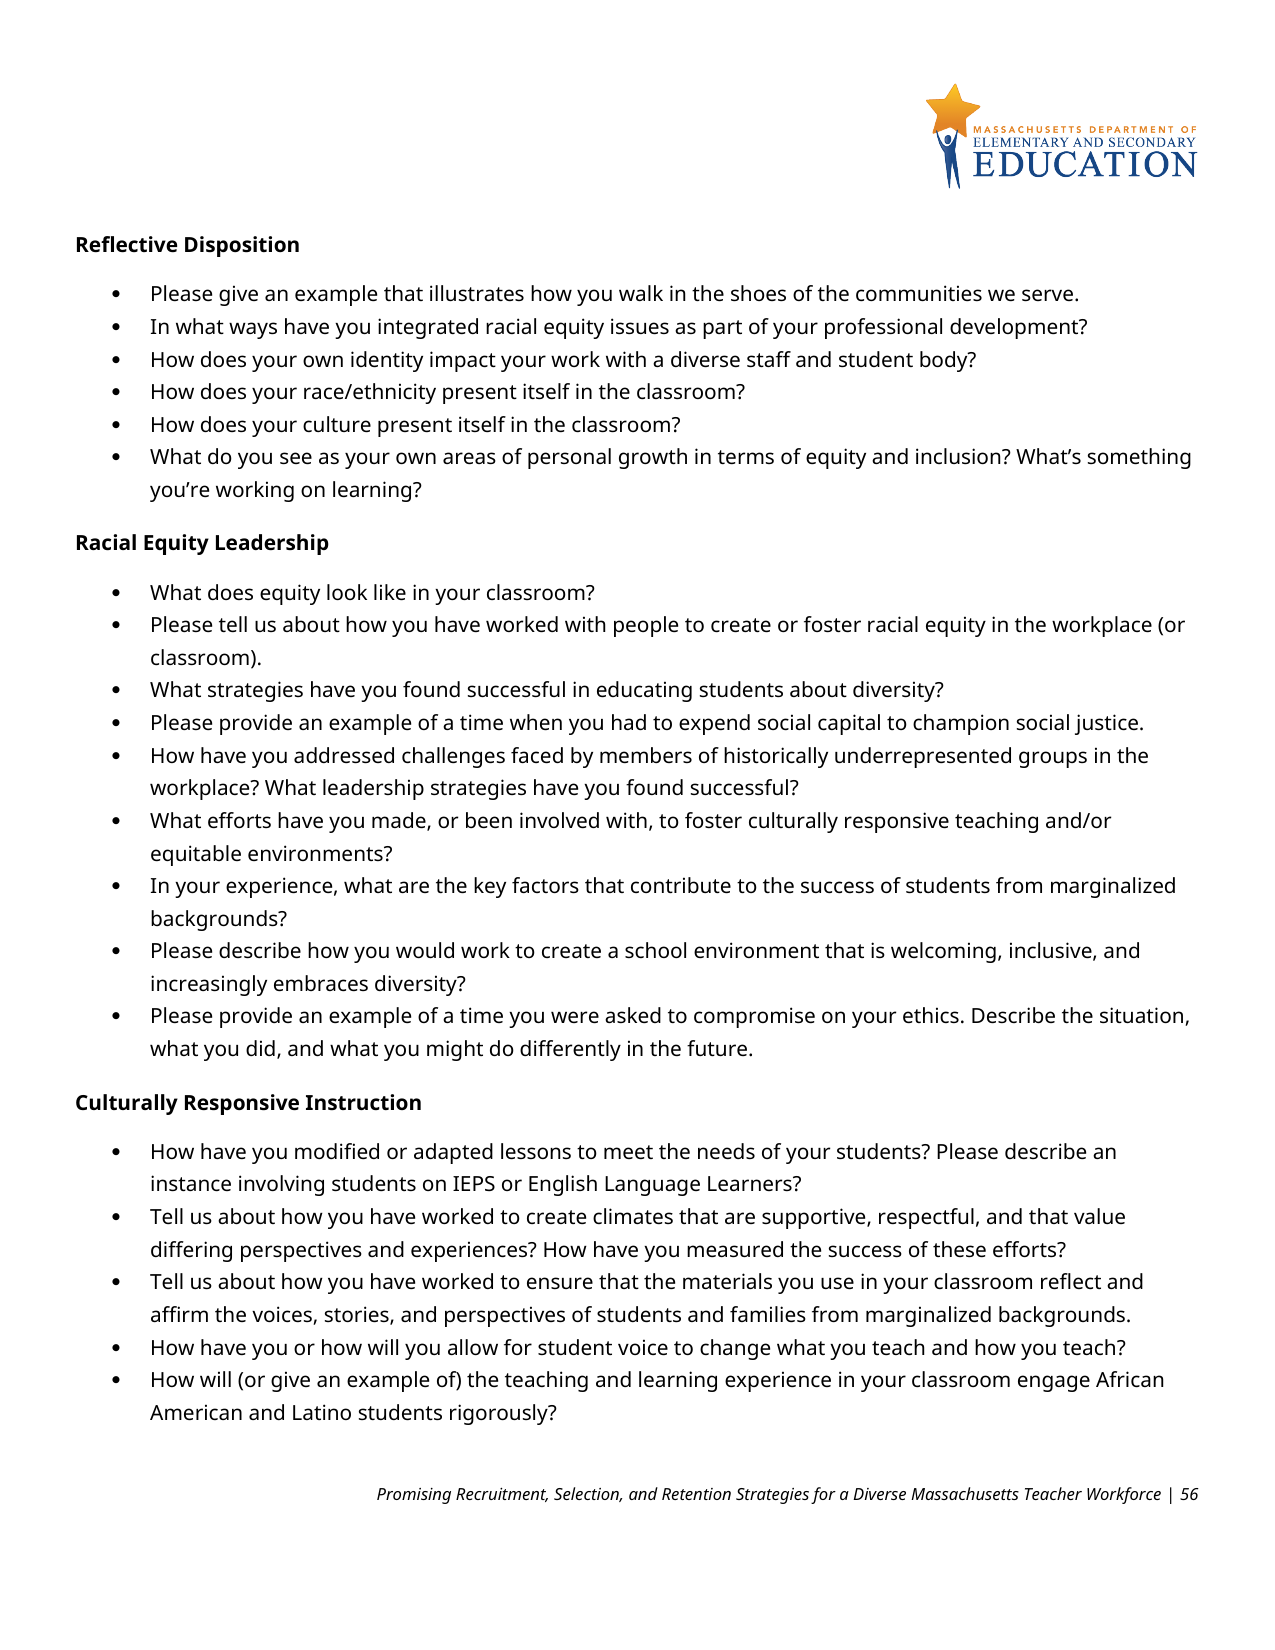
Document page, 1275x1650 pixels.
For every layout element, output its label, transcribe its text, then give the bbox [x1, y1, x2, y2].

text Racial Equity Leadership [75, 528, 1200, 557]
list In your experience, what are the key factors that contribute to the success of students from marginalized backgrounds? [112, 871, 1200, 932]
list Tell us about how you have worked to create climates that are supportive, respectful, and that value differing perspectives and experiences? How have you measured the success of these efforts? [112, 1202, 1200, 1263]
list Please describe how you would work to create a school environment that is welcoming, inclusive, and increasingly embraces diversity? [112, 936, 1200, 997]
list How have you addressed challenges faced by members of historically underrepresented groups in the workplace? What leadership strategies have you found successful? [112, 741, 1200, 802]
text Culturally Responsive Instruction [75, 1088, 1200, 1116]
list Please provide an example of a time you were asked to compromise on your ethics. Describe the situation, what you did, and what you might do differently in the future. [112, 1002, 1200, 1063]
list How have you modified or adapted lessons to meet the needs of your students? Please describe an instance involving students on IEPS or English Language Learners? [112, 1137, 1200, 1198]
list In what ways have you integrated racial equity issues as part of your professional development? [112, 312, 1200, 341]
text Reflective Disposition [75, 230, 1200, 259]
list Tell us about how you have worked to ensure that the materials you use in your classroom reflect and affirm the voices, stories, and perspectives of students and families from marginalized backgrounds. [112, 1267, 1200, 1328]
list Please provide an example of a time when you had to expend social capital to champion social justice. [112, 708, 1200, 737]
list How have you or how will you allow for student voice to change what you teach and how you teach? [112, 1333, 1200, 1361]
list Please tell us about how you have worked with people to create or foster racial equity in the workplace (or classroom). [112, 610, 1200, 671]
list How does your culture present itself in the classroom? [112, 410, 1200, 438]
picture [923, 75, 1200, 210]
list What do you see as your own areas of personal growth in terms of equity and inclusion? What’s something you’re working on learning? [112, 442, 1200, 503]
list What strategies have you found successful in educating students about diversity? [112, 676, 1200, 704]
list What does equity look like in your classroom? [112, 578, 1200, 606]
list How does your own identity impact your work with a diverse staff and student body? [112, 345, 1200, 373]
list What efforts have you made, or been involved with, to foster culturally responsive teaching and/or equitable environments? [112, 806, 1200, 867]
list How will (or give an example of) the teaching and learning experience in your classroom engage African American and Latino students rigorously? [112, 1365, 1200, 1426]
list Please give an example that illustrates how you walk in the shoes of the communities we serve. [112, 279, 1200, 308]
list How does your race/ethnicity present itself in the classroom? [112, 377, 1200, 406]
